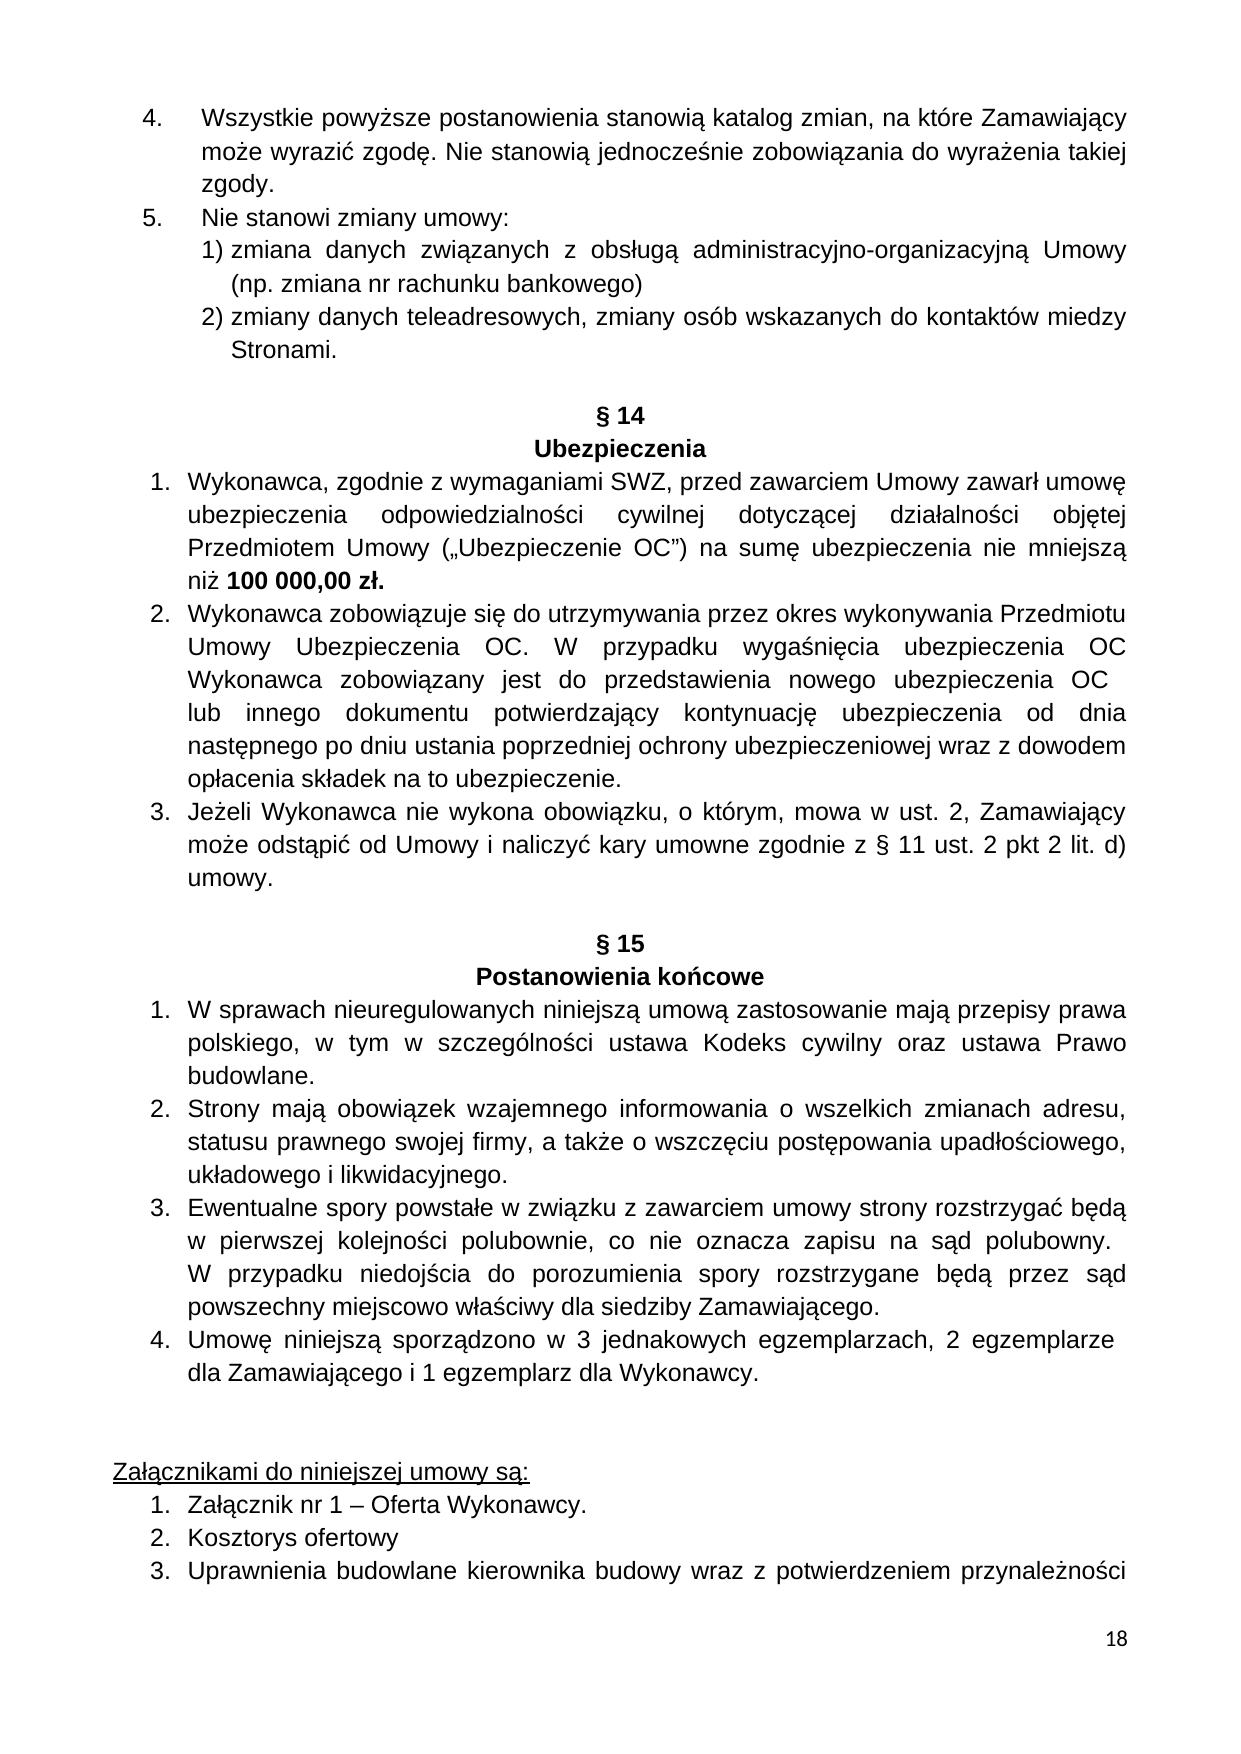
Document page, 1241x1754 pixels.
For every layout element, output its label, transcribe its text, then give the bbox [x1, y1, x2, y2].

text Ubezpieczenia [112, 434, 1128, 462]
list Wykonawca, zgodnie z wymaganiami SWZ, przed zawarciem Umowy zawarł umowę ubezpieczenia odpowiedzialności cywilnej dotyczącej działalności objętej Przedmiotem Umowy („Ubezpieczenie OC”) na sumę ubezpieczenia nie mniejszą niż 100 000,00 zł. [150, 467, 1128, 594]
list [150, 1556, 1128, 1585]
text 1) zmiana danych związanych z obsługą administracyjno-organizacyjną Umowy (np. zmiana nr rachunku bankowego) [201, 236, 1128, 297]
text 4. Wszystkie powyższe postanowienia stanowią katalog zmian, na które Zamawiający może wyrazić zgodę. Nie stanowią jednocześnie zobowiązania do wyrażenia takiej zgody. [142, 103, 1128, 198]
list Ewentualne spory powstałe w związku z zawarciem umowy strony rozstrzygać będą w pierwszej kolejności polubownie, co nie oznacza zapisu na sąd polubowny. W przypadku niedojścia do porozumienia spory rozstrzygane będą przez sąd powszechny miejscowo właściwy dla siedziby Zamawiającego. [150, 1193, 1128, 1321]
text 5. Nie stanowi zmiany umowy: [142, 202, 1128, 231]
text § 15 [112, 929, 1128, 958]
text § 14 [112, 401, 1128, 429]
text Załącznikami do niniejszej umowy są: [112, 1457, 1128, 1486]
text Postanowienia końcowe [112, 962, 1128, 991]
text 2) zmiany danych teleadresowych, zmiany osób wskazanych do kontaktów miedzy Stronami. [201, 302, 1128, 363]
list W sprawach nieuregulowanych niniejszą umową zastosowanie mają przepisy prawa polskiego, w tym w szczególności ustawa Kodeks cywilny oraz ustawa Prawo budowlane. [150, 995, 1128, 1090]
list Jeżeli Wykonawca nie wykona obowiązku, o którym, mowa w ust. 2, Zamawiający może odstąpić od Umowy i naliczyć kary umowne zgodnie z § 11 ust. 2 pkt 2 lit. d) umowy. [150, 797, 1128, 892]
list Załącznik nr 1 – Oferta Wykonawcy. [150, 1490, 1128, 1519]
list Umowę niniejszą sporządzono w 3 jednakowych egzemplarzach, 2 egzemplarze dla Zamawiającego i 1 egzemplarz dla Wykonawcy. [150, 1325, 1128, 1387]
list Wykonawca zobowiązuje się do utrzymywania przez okres wykonywania Przedmiotu Umowy Ubezpieczenia OC. W przypadku wygaśnięcia ubezpieczenia OC Wykonawca zobowiązany jest do przedstawienia nowego ubezpieczenia OC lub innego dokumentu potwierdzający kontynuację ubezpieczenia od dnia następnego po dniu ustania poprzedniej ochrony ubezpieczeniowej wraz z dowodem opłacenia składek na to ubezpieczenie. [150, 599, 1128, 793]
list Strony mają obowiązek wzajemnego informowania o wszelkich zmianach adresu, statusu prawnego swojej firmy, a także o wszczęciu postępowania upadłościowego, układowego i likwidacyjnego. [150, 1094, 1128, 1189]
list Kosztorys ofertowy [150, 1523, 1128, 1552]
